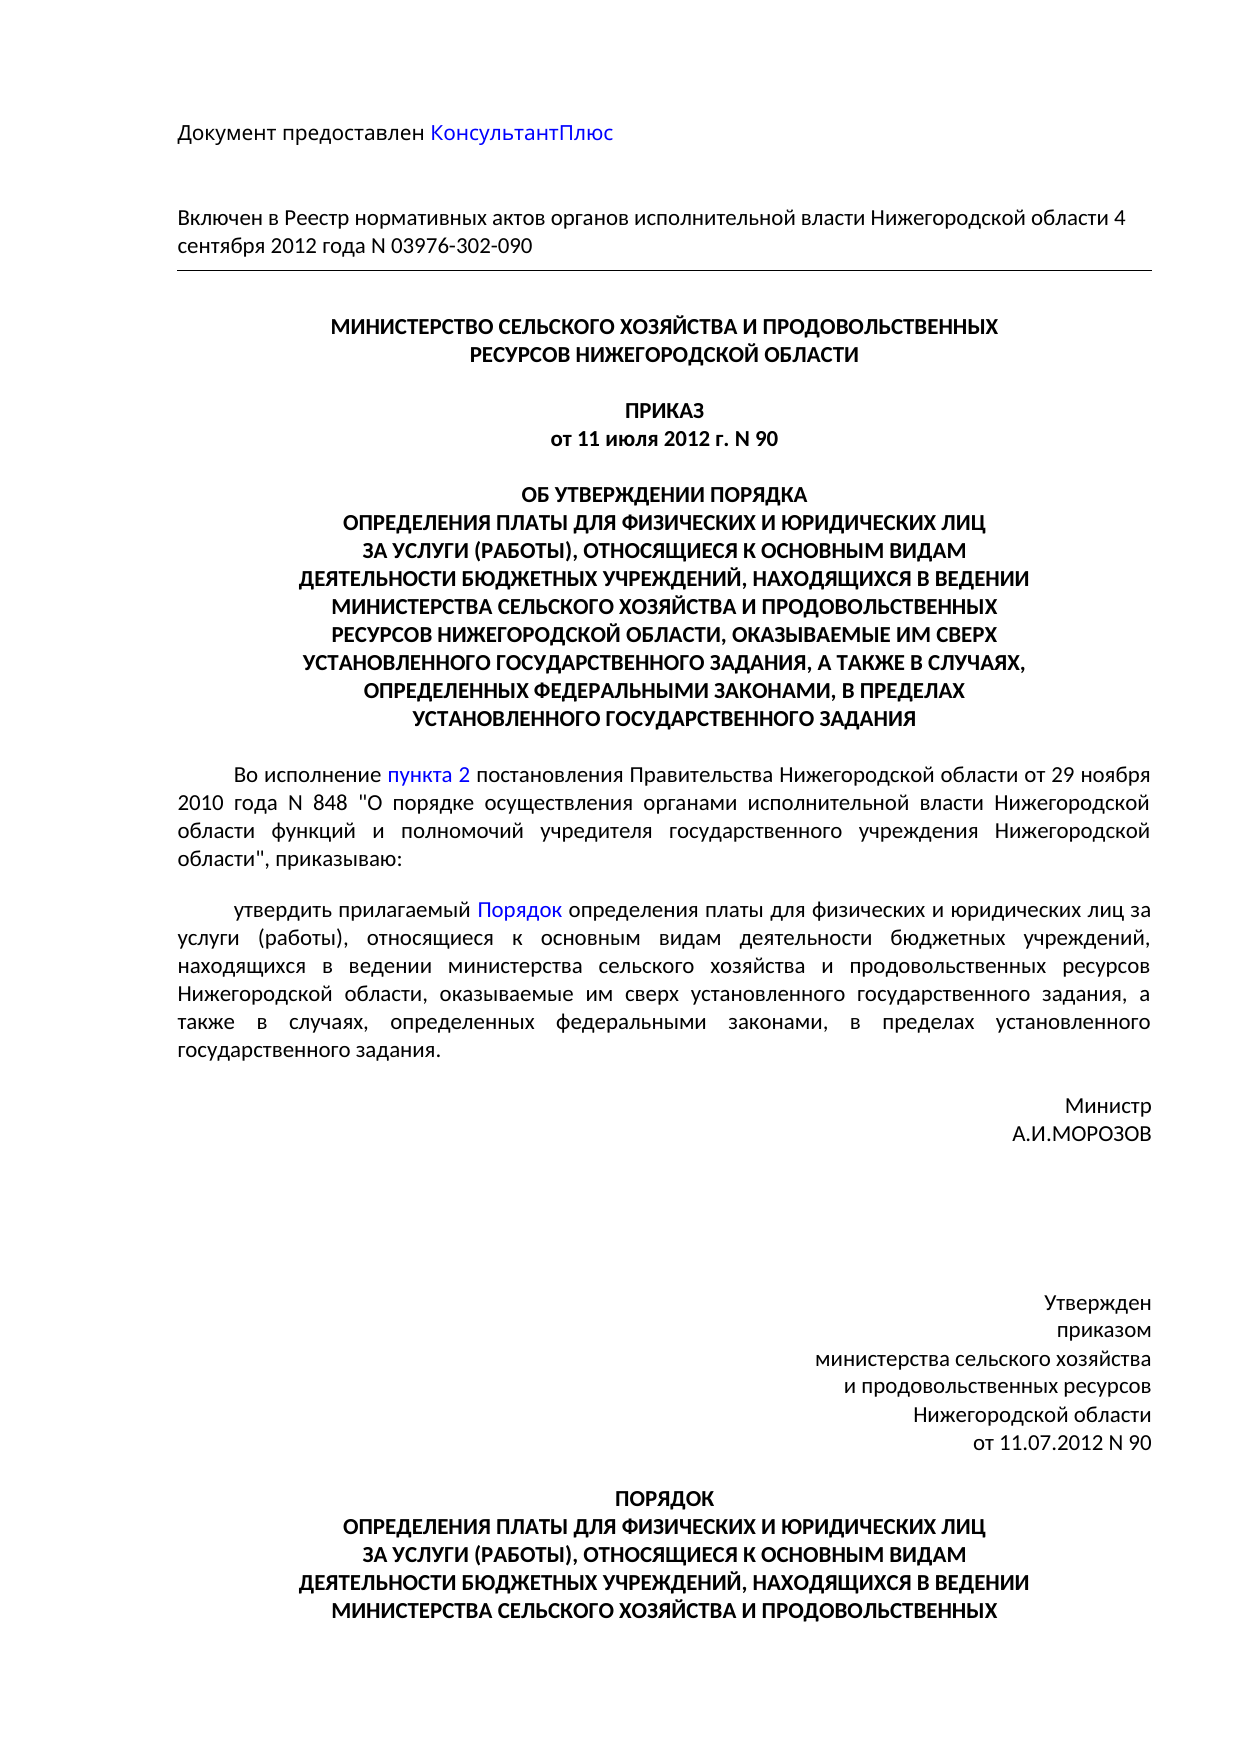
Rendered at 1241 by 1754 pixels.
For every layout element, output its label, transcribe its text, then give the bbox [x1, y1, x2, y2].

text и продовольственных ресурсов [177, 1372, 1152, 1400]
text от 11.07.2012 N 90 [177, 1428, 1152, 1456]
title ЗА УСЛУГИ (РАБОТЫ), ОТНОСЯЩИЕСЯ К ОСНОВНЫМ ВИДАМ [177, 1540, 1152, 1568]
title ДЕЯТЕЛЬНОСТИ БЮДЖЕТНЫХ УЧРЕЖДЕНИЙ, НАХОДЯЩИХСЯ В ВЕДЕНИИ [177, 1568, 1152, 1596]
text Включен в Реестр нормативных актов органов исполнительной власти Нижегородской области 4 сентября 2012 года N 03976-302-090 [177, 203, 1152, 259]
title ЗА УСЛУГИ (РАБОТЫ), ОТНОСЯЩИЕСЯ К ОСНОВНЫМ ВИДАМ [177, 536, 1152, 564]
title МИНИСТЕРСТВА СЕЛЬСКОГО ХОЗЯЙСТВА И ПРОДОВОЛЬСТВЕННЫХ [177, 1596, 1152, 1624]
text Министр [177, 1091, 1152, 1119]
text утвердить прилагаемый Порядок определения платы для физических и юридических лиц за услуги (работы), относящиеся к основным видам деятельности бюджетных учреждений, находящихся в ведении министерства сельского хозяйства и продовольственных ресурсов Нижегородской области, оказываемые им сверх установленного государственного задания, а также в случаях, определенных федеральными законами, в пределах установленного государственного задания. [177, 895, 1152, 1063]
title от 11 июля 2012 г. N 90 [177, 424, 1152, 452]
title УСТАНОВЛЕННОГО ГОСУДАРСТВЕННОГО ЗАДАНИЯ, А ТАКЖЕ В СЛУЧАЯХ, [177, 648, 1152, 676]
text А.И.МОРОЗОВ [177, 1119, 1152, 1147]
title ОБ УТВЕРЖДЕНИИ ПОРЯДКА [177, 480, 1152, 508]
title Документ предоставлен КонсультантПлюс [177, 118, 1152, 175]
text Утвержден [177, 1288, 1152, 1316]
text Нижегородской области [177, 1400, 1152, 1428]
title УСТАНОВЛЕННОГО ГОСУДАРСТВЕННОГО ЗАДАНИЯ [177, 704, 1152, 732]
title РЕСУРСОВ НИЖЕГОРОДСКОЙ ОБЛАСТИ [177, 340, 1152, 368]
title МИНИСТЕРСТВО СЕЛЬСКОГО ХОЗЯЙСТВА И ПРОДОВОЛЬСТВЕННЫХ [177, 312, 1152, 340]
title ПОРЯДОК [177, 1484, 1152, 1512]
text Во исполнение пункта 2 постановления Правительства Нижегородской области от 29 ноября 2010 года N 848 "О порядке осуществления органами исполнительной власти Нижегородской области функций и полномочий учредителя государственного учреждения Нижегородской области", приказываю: [177, 760, 1152, 872]
title ОПРЕДЕЛЕННЫХ ФЕДЕРАЛЬНЫМИ ЗАКОНАМИ, В ПРЕДЕЛАХ [177, 676, 1152, 704]
text приказом [177, 1316, 1152, 1344]
title РЕСУРСОВ НИЖЕГОРОДСКОЙ ОБЛАСТИ, ОКАЗЫВАЕМЫЕ ИМ СВЕРХ [177, 620, 1152, 648]
title ОПРЕДЕЛЕНИЯ ПЛАТЫ ДЛЯ ФИЗИЧЕСКИХ И ЮРИДИЧЕСКИХ ЛИЦ [177, 1512, 1152, 1540]
title ОПРЕДЕЛЕНИЯ ПЛАТЫ ДЛЯ ФИЗИЧЕСКИХ И ЮРИДИЧЕСКИХ ЛИЦ [177, 508, 1152, 536]
text министерства сельского хозяйства [177, 1344, 1152, 1372]
title ДЕЯТЕЛЬНОСТИ БЮДЖЕТНЫХ УЧРЕЖДЕНИЙ, НАХОДЯЩИХСЯ В ВЕДЕНИИ [177, 564, 1152, 592]
title ПРИКАЗ [177, 396, 1152, 424]
title МИНИСТЕРСТВА СЕЛЬСКОГО ХОЗЯЙСТВА И ПРОДОВОЛЬСТВЕННЫХ [177, 592, 1152, 620]
